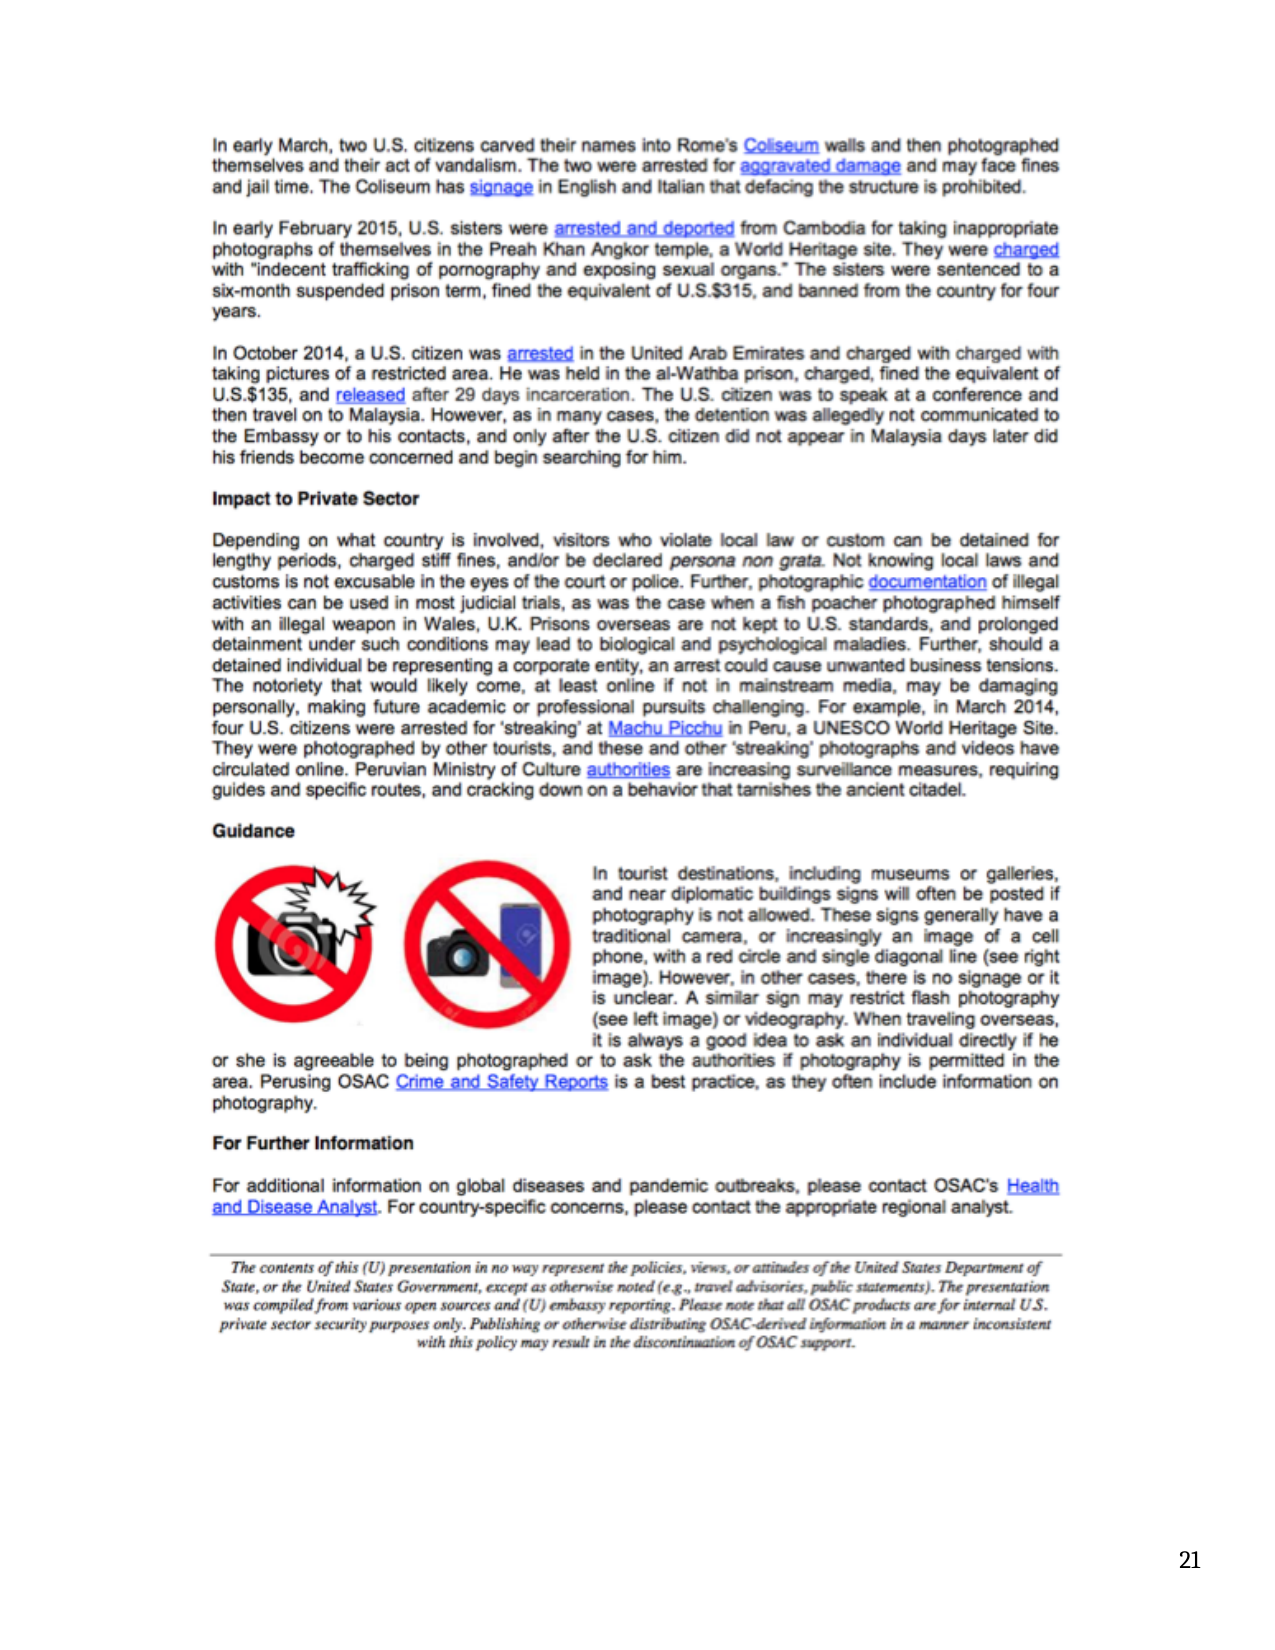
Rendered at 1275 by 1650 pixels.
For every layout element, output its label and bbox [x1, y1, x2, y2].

picture [133, 103, 1142, 1364]
